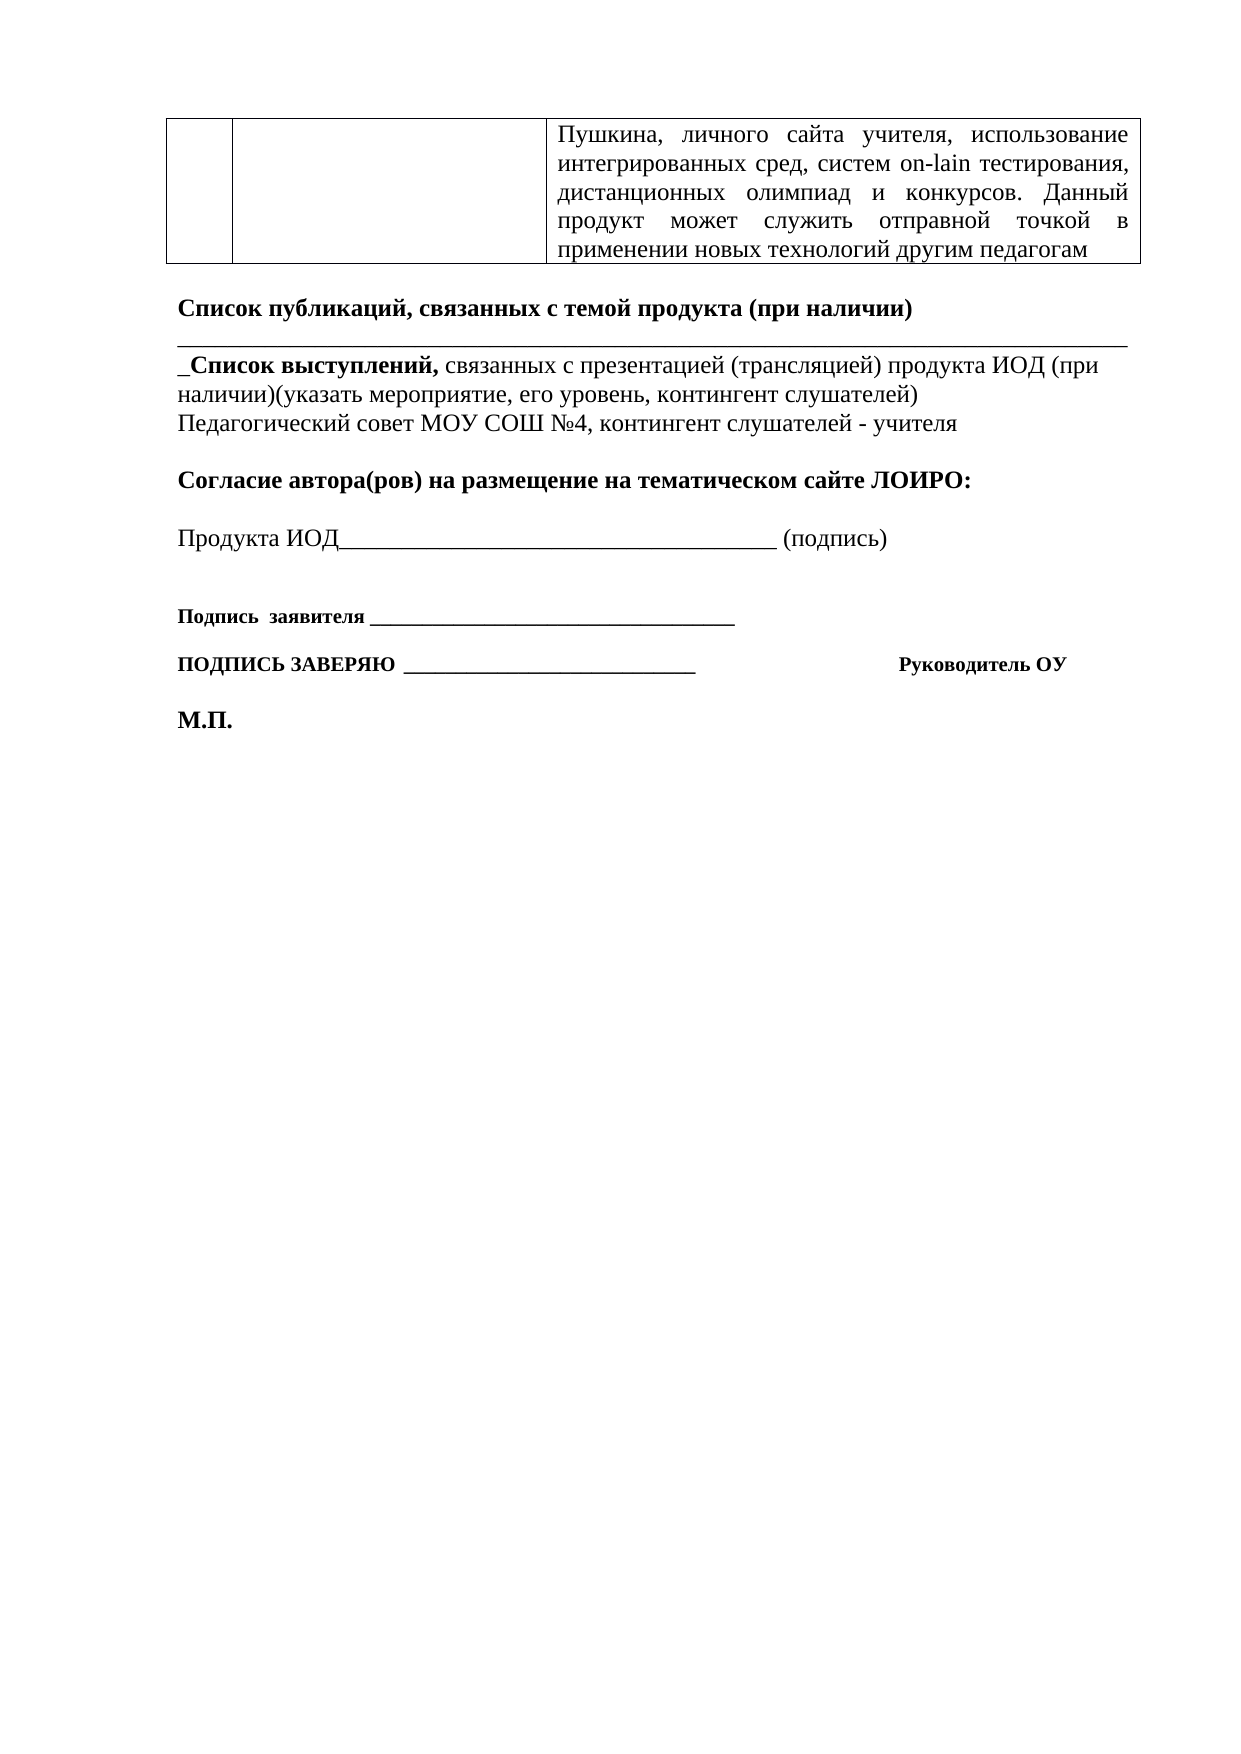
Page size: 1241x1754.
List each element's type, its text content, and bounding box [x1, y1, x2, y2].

text Согласие автора(ров) на размещение на тематическом сайте ЛОИРО: [177, 465, 1152, 494]
text Продукта ИОД___________________________________ (подпись) [177, 523, 1152, 551]
text ПОДПИСЬ ЗАВЕРЯЮ ____________________________ Руководитель ОУ [177, 652, 1152, 676]
table_cell 10 [167, 119, 232, 263]
text М.П. [177, 705, 1152, 734]
text Педагогический совет МОУ СОШ №4, контингент слушателей - учителя [177, 408, 1152, 436]
text _____________________________________________________________________________Список выступлений, связанных с презентацией (трансляцией) продукта ИОД (при наличии)(указать мероприятие, его уровень, контингент слушателей) [177, 321, 1152, 408]
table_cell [547, 119, 1140, 263]
text Подпись заявителя ___________________________________ [177, 604, 1152, 628]
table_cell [233, 119, 546, 263]
text Список публикаций, связанных с темой продукта (при наличии) [177, 293, 1152, 321]
